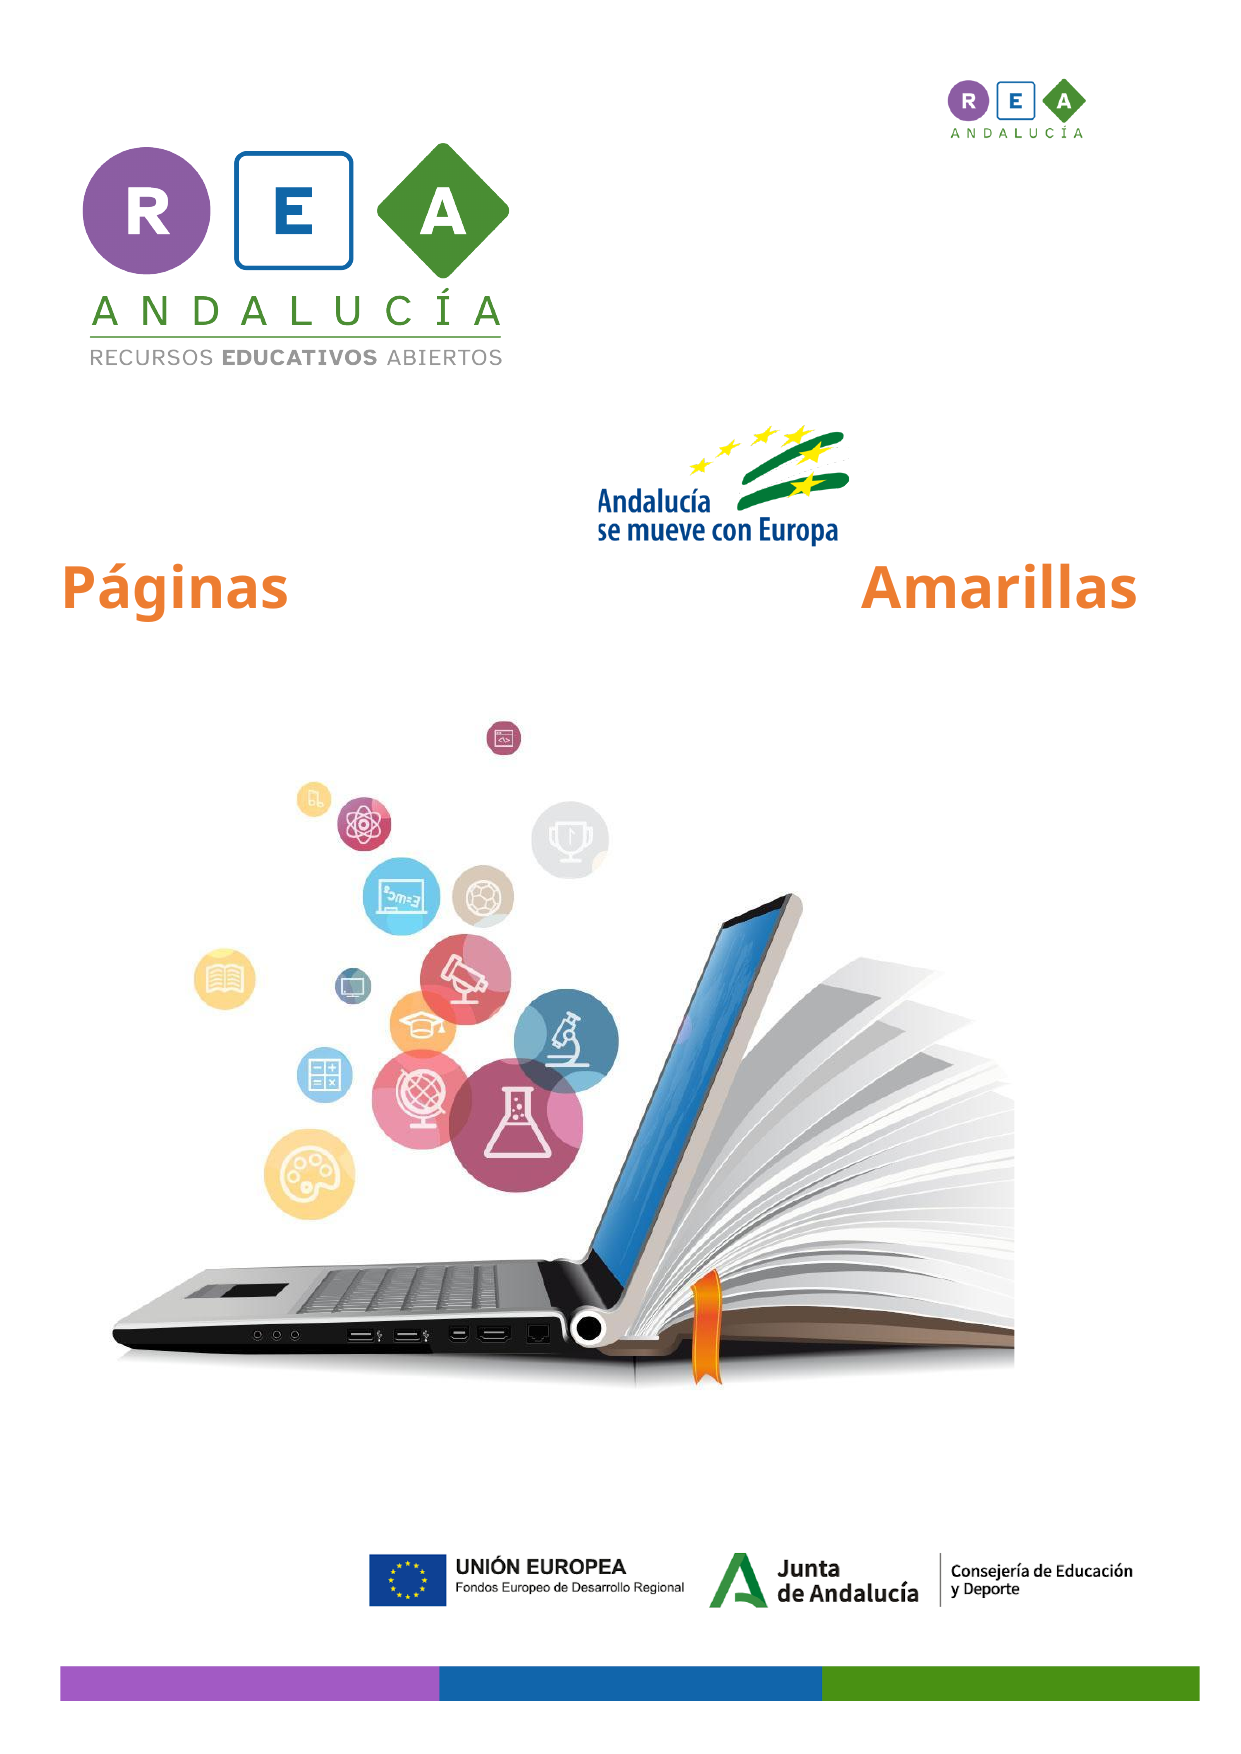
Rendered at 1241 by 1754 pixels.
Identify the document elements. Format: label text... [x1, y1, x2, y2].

picture [60, 1473, 1199, 1701]
picture [76, 137, 513, 367]
picture [60, 683, 1015, 1421]
text Páginas Amarillas [60, 546, 1201, 625]
picture [597, 424, 849, 546]
picture [945, 73, 1088, 141]
